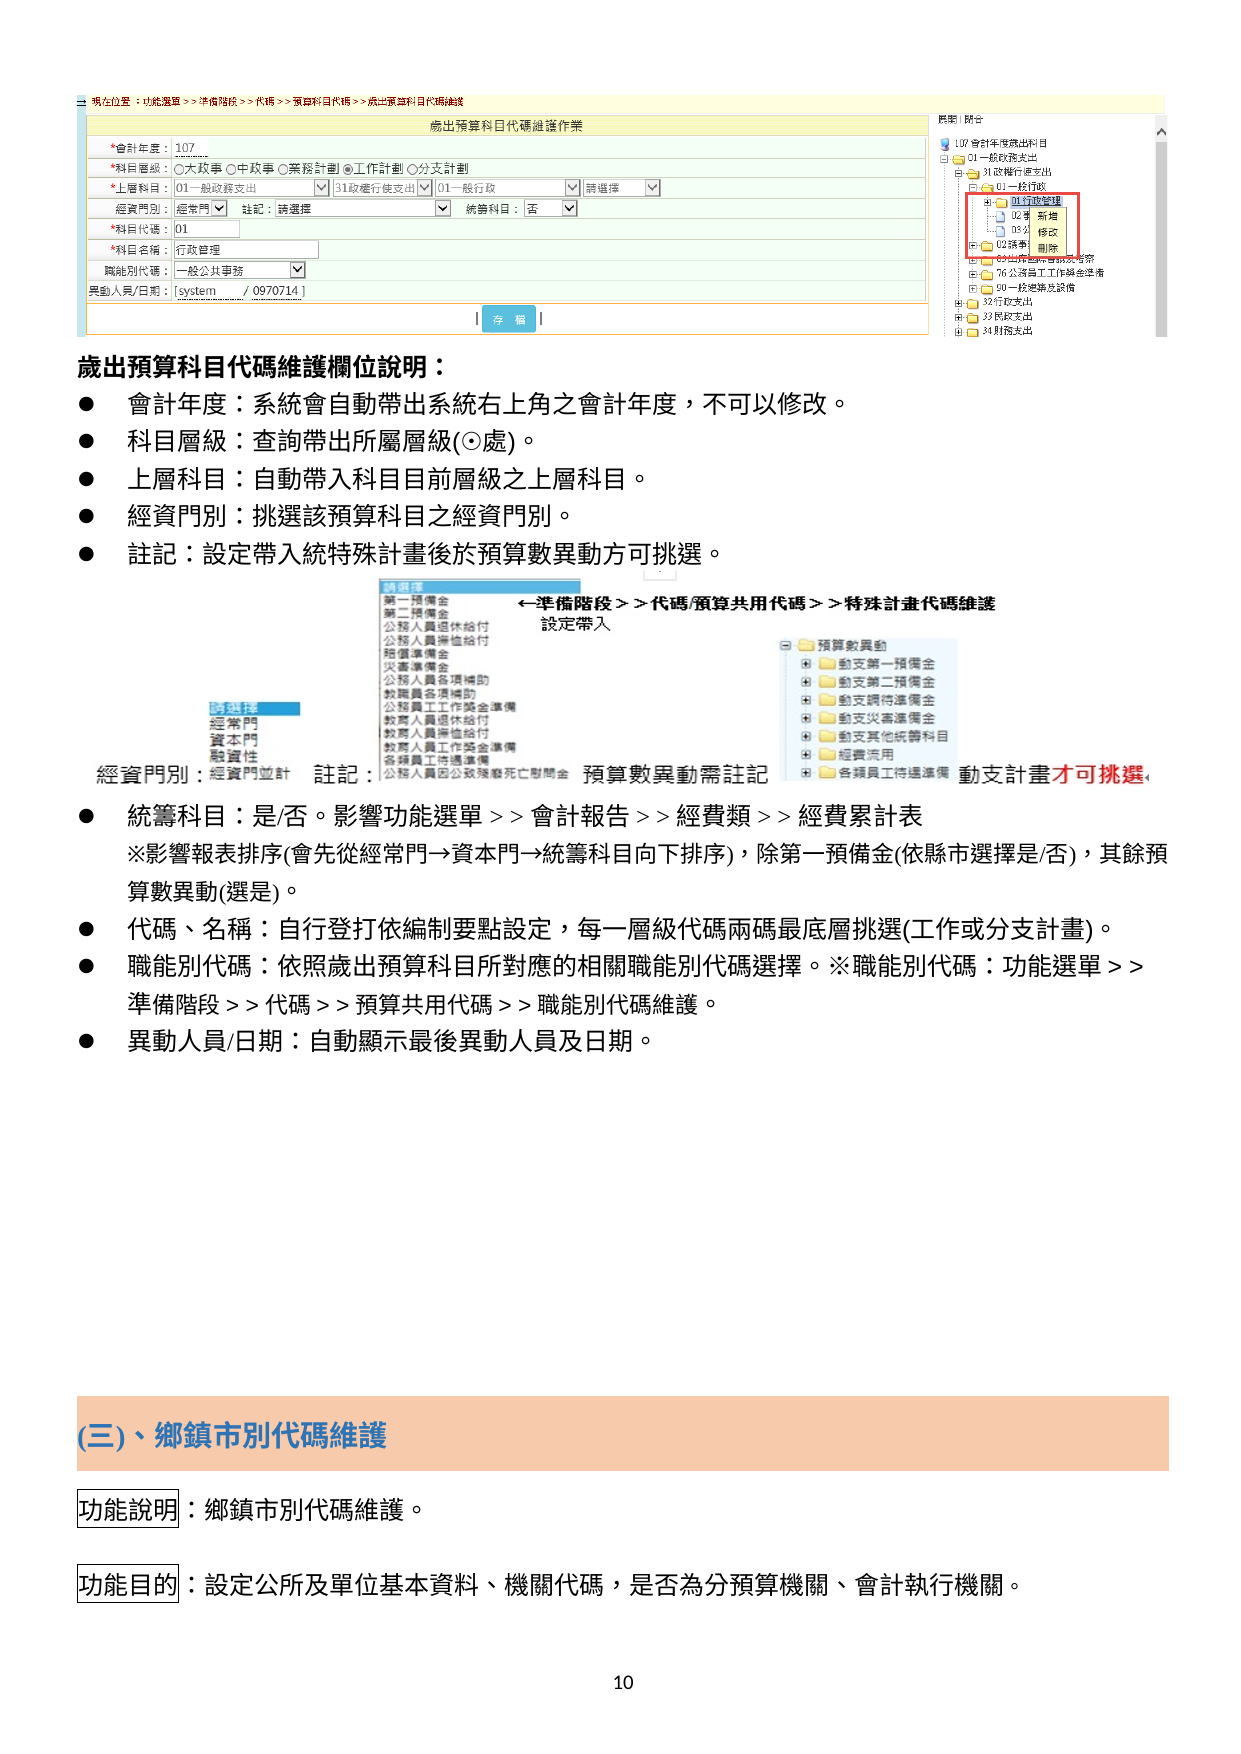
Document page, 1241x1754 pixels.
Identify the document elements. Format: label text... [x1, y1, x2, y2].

picture [76, 95, 1168, 337]
text 功能目的：設定公所及單位基本資料、機關代碼，是否為分預算機關、會計執行機關。 [77, 1546, 1169, 1621]
list 經資門別：挑選該預算科目之經資門別。 [77, 496, 1169, 533]
text ※影響報表排序(會先從經常門→資本門→統籌科目向下排序)，除第一預備金(依縣市選擇是/否)，其餘預算數異動(選是)。 [127, 833, 1169, 908]
subtitle (三)、鄉鎮市別代碼維護 [77, 1396, 1169, 1471]
list 異動人員/日期：自動顯示最後異動人員及日期。 [77, 1021, 1169, 1058]
list 統籌科目：是/否。影響功能選單 > > 會計報告 > > 經費類 > > 經費累計表 [77, 796, 1169, 833]
list 代碼、名稱：自行登打依編制要點設定，每一層級代碼兩碼最底層挑選(工作或分支計畫)。 [77, 908, 1169, 946]
list 上層科目：自動帶入科目目前層級之上層科目。 [77, 458, 1169, 496]
list 職能別代碼：依照歲出預算科目所對應的相關職能別代碼選擇。※職能別代碼：功能選單 > > 準備階段 > > 代碼 > > 預算共用代碼 > > 職能別代碼維護。 [77, 946, 1169, 1021]
text 功能說明：鄉鎮市別代碼維護。 [77, 1471, 1169, 1546]
picture [76, 571, 1166, 796]
list 註記：設定帶入統特殊計畫後於預算數異動方可挑選。 [77, 533, 1169, 571]
list 會計年度：系統會自動帶出系統右上角之會計年度，不可以修改。 [77, 383, 1169, 421]
list 科目層級：查詢帶出所屬層級(☉處)。 [77, 421, 1169, 458]
text 歲出預算科目代碼維護欄位說明： [77, 347, 1169, 383]
